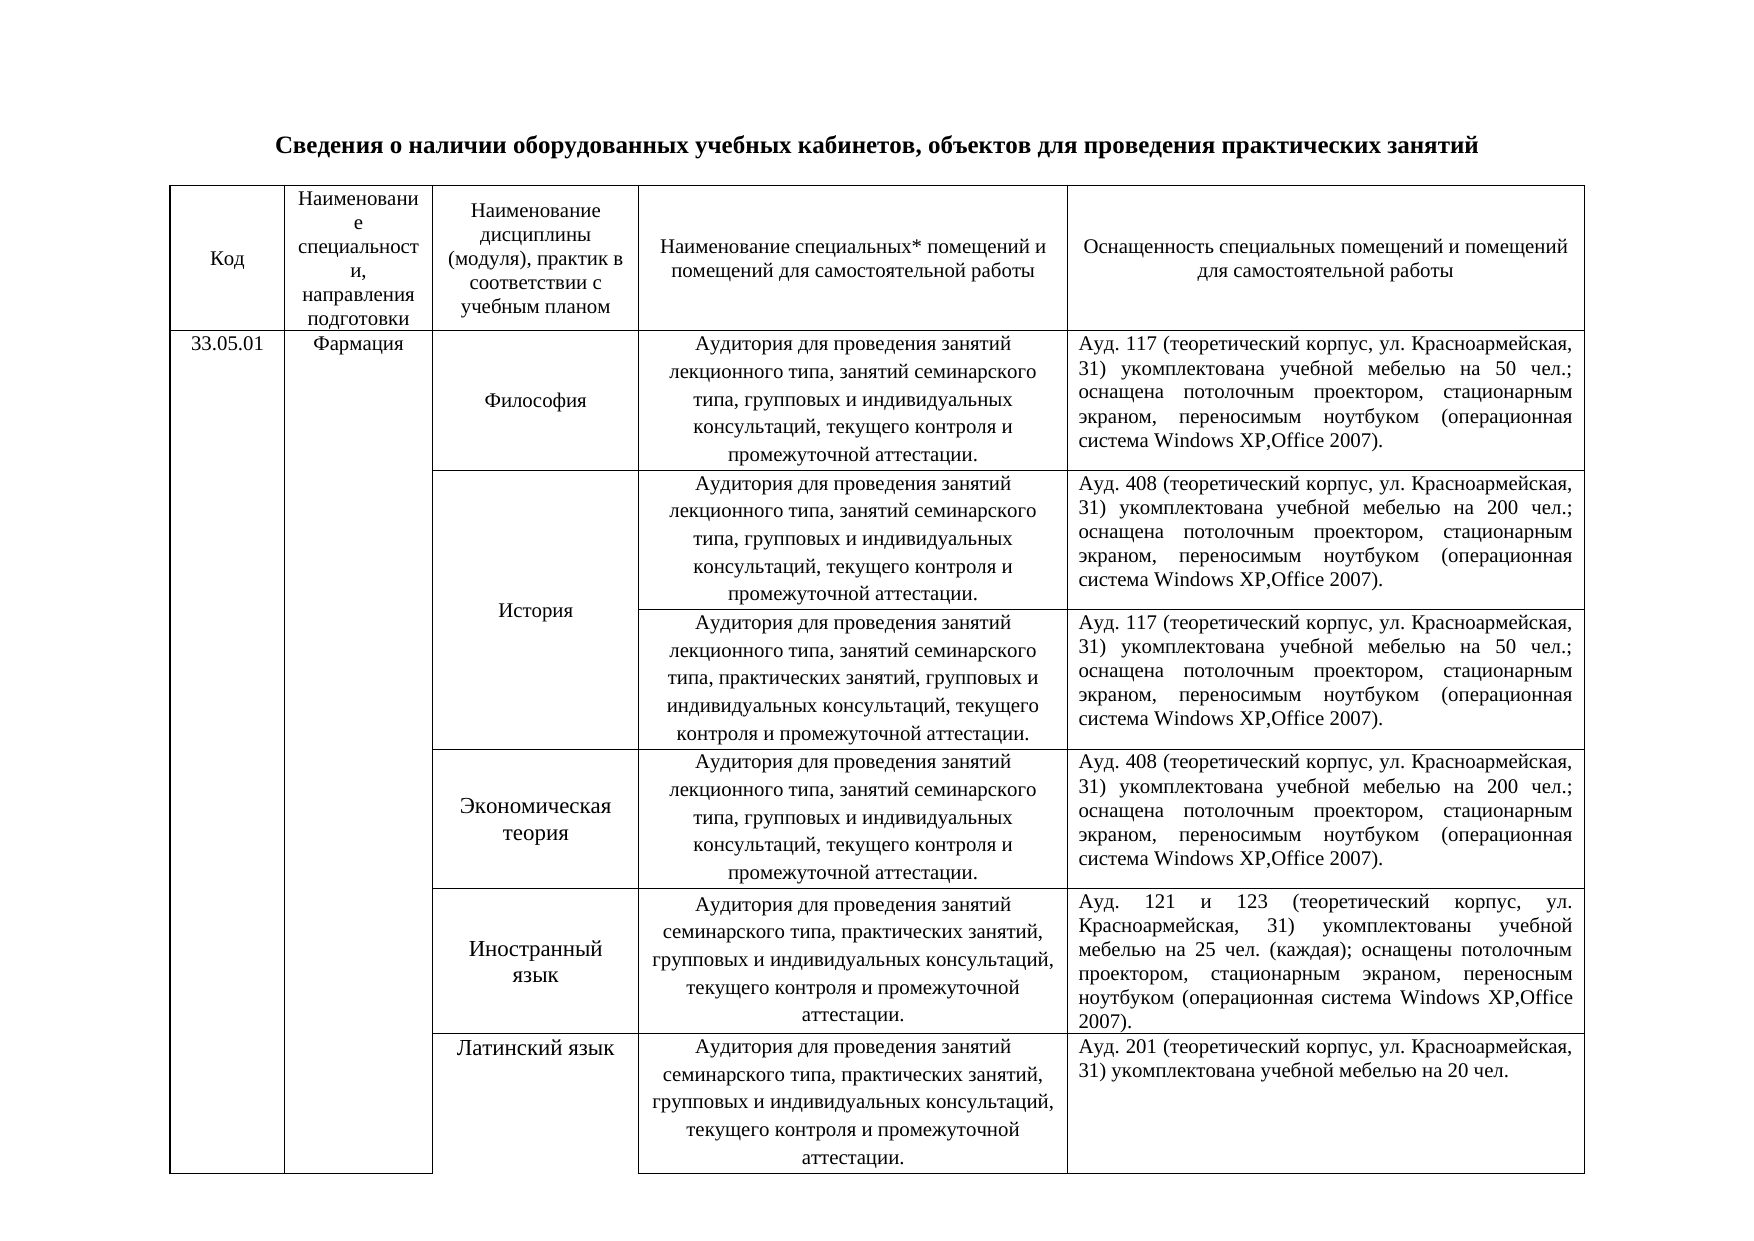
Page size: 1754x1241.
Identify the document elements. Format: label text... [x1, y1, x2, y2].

table_header Наименование специальных* помещений и помещений для самостоятельной работы [639, 186, 1067, 330]
table_header Наименование дисциплины (модуля), практик в соответствии с учебным планом [433, 186, 638, 330]
table_cell Иностранный язык [433, 889, 638, 1033]
table_header Оснащенность специальных помещений и помещений для самостоятельной работы [1068, 186, 1584, 330]
table_cell Латинский язык [433, 1034, 638, 1173]
table_cell Фармация [285, 331, 432, 1173]
table_cell История [433, 471, 638, 748]
table_cell Экономическая теория [433, 750, 638, 888]
table_cell Ауд. 117 (теоретический корпус, ул. Красноармейская, 31) укомплектована учебной мебелью на 50 чел.; оснащена потолочным проектором, стационарным экраном, переносимым ноутбуком (операционная система Windows XP,Office 2007). [1068, 331, 1584, 470]
table_cell Ауд. 121 и 123 (теоретический корпус, ул. Красноармейская, 31) укомплектованы учебной мебелью на 25 чел. (каждая); оснащены потолочным проектором, стационарным экраном, переносным ноутбуком (операционная система Windows XP,Office 2007). [1068, 889, 1584, 1033]
table_cell Аудитория для проведения занятий лекционного типа, занятий семинарского типа, практических занятий, групповых и индивидуальных консультаций, текущего контроля и промежуточной аттестации. [639, 610, 1067, 748]
table_header Код [171, 186, 284, 330]
table_cell 33.05.01 [171, 331, 284, 1173]
table_cell Ауд. 408 (теоретический корпус, ул. Красноармейская, 31) укомплектована учебной мебелью на 200 чел.; оснащена потолочным проектором, стационарным экраном, переносимым ноутбуком (операционная система Windows XP,Office 2007). [1068, 471, 1584, 609]
table_cell Ауд. 408 (теоретический корпус, ул. Красноармейская, 31) укомплектована учебной мебелью на 200 чел.; оснащена потолочным проектором, стационарным экраном, переносимым ноутбуком (операционная система Windows XP,Office 2007). [1068, 750, 1584, 888]
table_cell Ауд. 201 (теоретический корпус, ул. Красноармейская, 31) укомплектована учебной мебелью на 20 чел. [1068, 1034, 1584, 1173]
table_cell Аудитория для проведения занятий семинарского типа, практических занятий, групповых и индивидуальных консультаций, текущего контроля и промежуточной аттестации. [639, 1034, 1067, 1173]
table_cell Философия [433, 331, 638, 470]
table_cell Ауд. 117 (теоретический корпус, ул. Красноармейская, 31) укомплектована учебной мебелью на 50 чел.; оснащена потолочным проектором, стационарным экраном, переносимым ноутбуком (операционная система Windows XP,Office 2007). [1068, 610, 1584, 748]
text Сведения о наличии оборудованных учебных кабинетов, объектов для проведения практических занятий [89, 130, 1665, 159]
table_header Наименование специальности, направления подготовки [285, 186, 432, 330]
table_cell Аудитория для проведения занятий семинарского типа, практических занятий, групповых и индивидуальных консультаций, текущего контроля и промежуточной аттестации. [639, 889, 1067, 1033]
